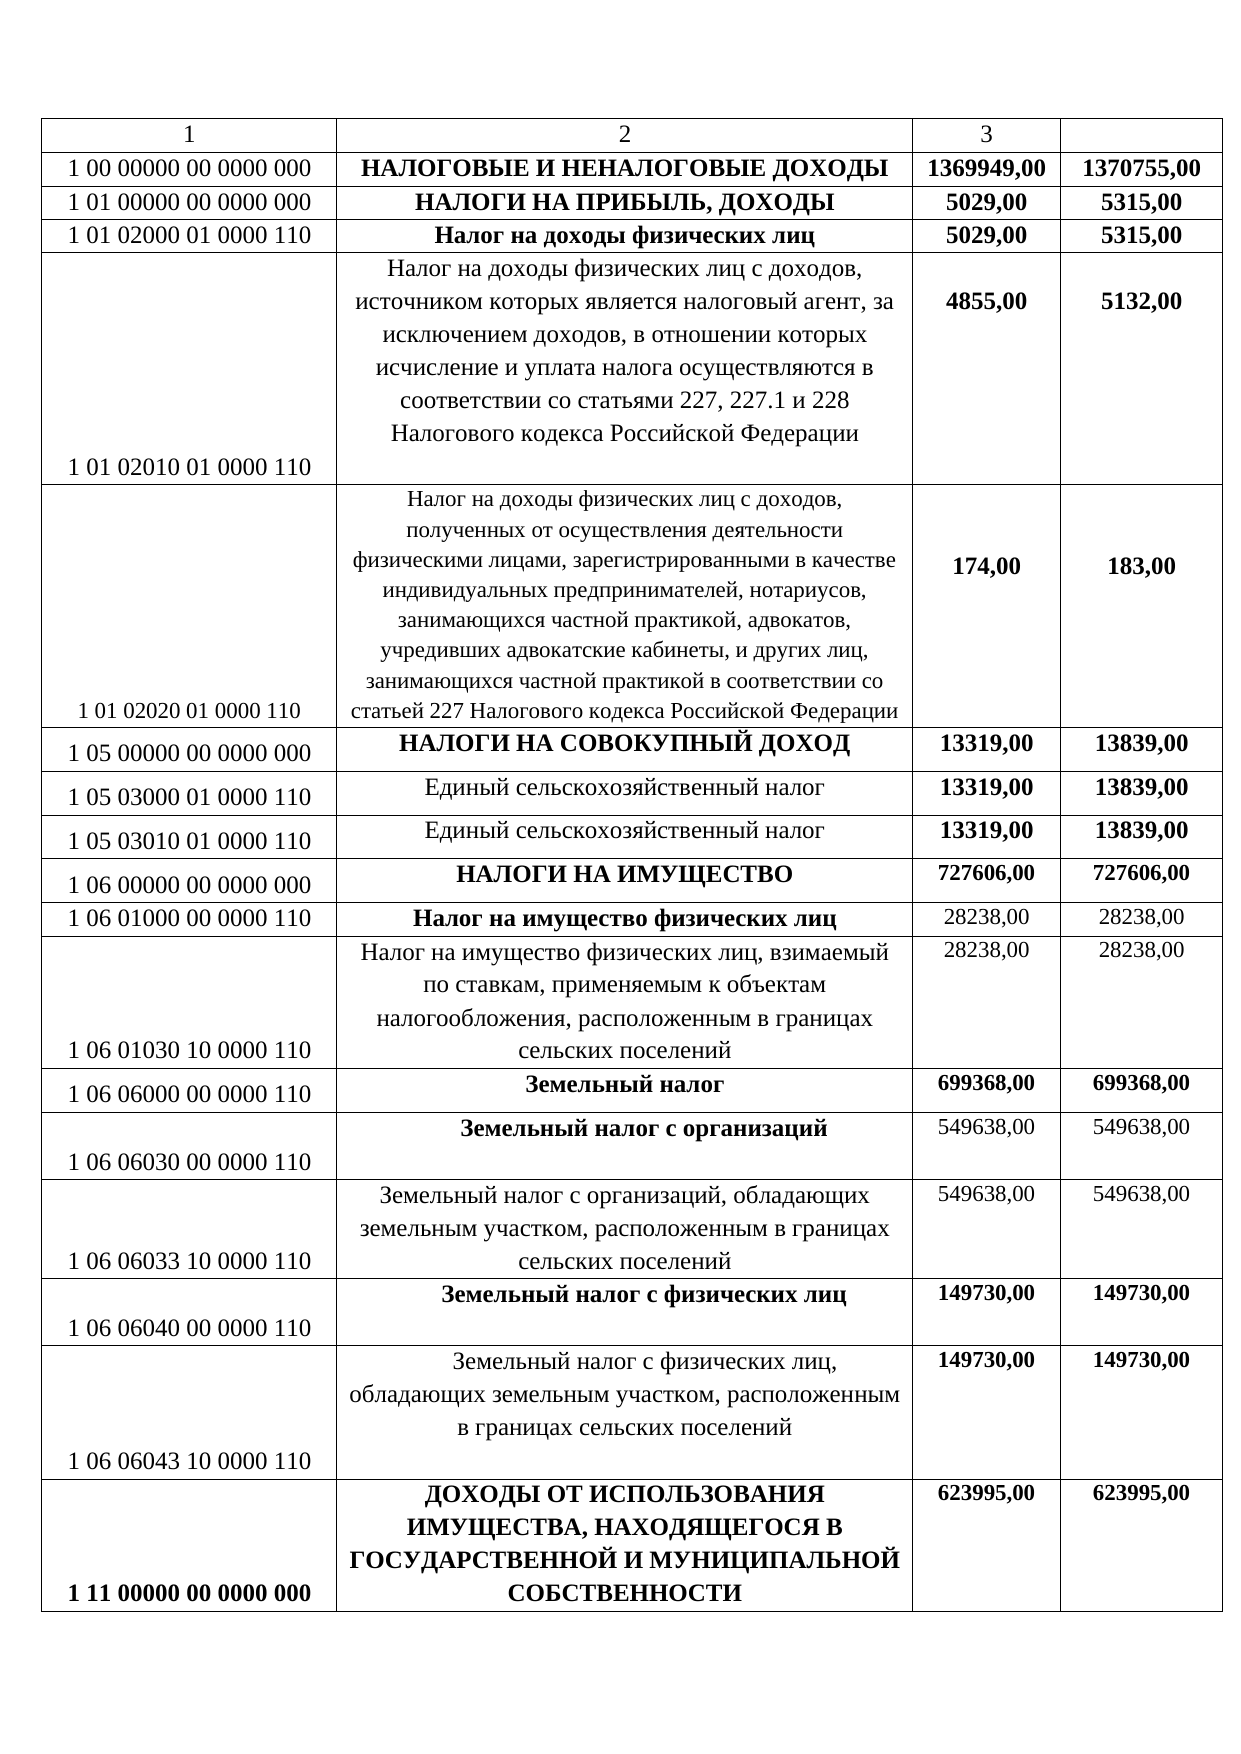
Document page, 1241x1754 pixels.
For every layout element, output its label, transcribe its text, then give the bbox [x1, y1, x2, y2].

table_cell 5029,00 [913, 220, 1060, 252]
table_cell 1 05 03010 01 0000 110 [42, 816, 336, 858]
table_cell 3 [913, 119, 1060, 152]
table_cell 1 06 06043 10 0000 110 [42, 1346, 336, 1478]
table_cell 549638,00 [913, 1113, 1060, 1179]
table_cell Налог на имущество физических лиц [337, 903, 912, 936]
table_cell 1 01 02020 01 0000 110 [42, 485, 336, 727]
table_cell 1 06 06030 00 0000 110 [42, 1113, 336, 1179]
table_cell 1 06 01000 00 0000 110 [42, 903, 336, 936]
table_cell 1 11 00000 00 0000 000 [42, 1480, 336, 1611]
table_cell 5315,00 [1061, 220, 1222, 252]
table_cell 727606,00 [913, 859, 1060, 902]
table_cell 1 00 00000 00 0000 000 [42, 153, 336, 186]
table_cell 28238,00 [1061, 903, 1222, 936]
table_cell 13319,00 [913, 816, 1060, 858]
table_cell 1 06 00000 00 0000 000 [42, 859, 336, 902]
table_cell 174,00 [913, 485, 1060, 727]
table_cell НАЛОГОВЫЕ И НЕНАЛОГОВЫЕ ДОХОДЫ [337, 153, 912, 186]
table_cell 623995,00 [1061, 1480, 1222, 1611]
table_cell 4855,00 [913, 253, 1060, 484]
table_cell НАЛОГИ НА ИМУЩЕСТВО [337, 859, 912, 902]
table_cell 1 05 00000 00 0000 000 [42, 728, 336, 771]
table_cell 699368,00 [1061, 1069, 1222, 1112]
table_cell 699368,00 [913, 1069, 1060, 1112]
table_cell Земельный налог [337, 1069, 912, 1112]
table_cell 149730,00 [1061, 1279, 1222, 1345]
table_cell 1 06 01030 10 0000 110 [42, 937, 336, 1068]
table_cell Земельный налог с организаций, обладающих земельным участком, расположенным в границах сельских поселений [337, 1180, 912, 1278]
table_cell 549638,00 [913, 1180, 1060, 1278]
table_cell Налог на имущество физических лиц, взимаемый по ставкам, применяемым к объектам налогообложения, расположенным в границах сельских поселений [337, 937, 912, 1068]
table_cell 1369949,00 [913, 153, 1060, 186]
table_cell НАЛОГИ НА ПРИБЫЛЬ, ДОХОДЫ [337, 187, 912, 219]
table_cell 183,00 [1061, 485, 1222, 727]
table_cell НАЛОГИ НА СОВОКУПНЫЙ ДОХОД [337, 728, 912, 771]
table_cell 1 05 03000 01 0000 110 [42, 772, 336, 814]
table_cell 1 06 06033 10 0000 110 [42, 1180, 336, 1278]
table_cell 13839,00 [1061, 772, 1222, 814]
table_cell 1370755,00 [1061, 153, 1222, 186]
table_cell 1 06 06000 00 0000 110 [42, 1069, 336, 1112]
table_cell 28238,00 [1061, 937, 1222, 1068]
table_cell 549638,00 [1061, 1113, 1222, 1179]
table_cell 1 06 06040 00 0000 110 [42, 1279, 336, 1345]
table_cell Единый сельскохозяйственный налог [337, 816, 912, 858]
table_cell 5029,00 [913, 187, 1060, 219]
table_cell Единый сельскохозяйственный налог [337, 772, 912, 814]
table_cell 623995,00 [913, 1480, 1060, 1611]
table_cell 5132,00 [1061, 253, 1222, 484]
table_cell 727606,00 [1061, 859, 1222, 902]
table_cell Земельный налог с физических лиц, обладающих земельным участком, расположенным в границах сельских поселений [337, 1346, 912, 1478]
table_cell 1 01 00000 00 0000 000 [42, 187, 336, 219]
table_cell 13319,00 [913, 772, 1060, 814]
table_cell Налог на доходы физических лиц [337, 220, 912, 252]
table_cell 13839,00 [1061, 816, 1222, 858]
table_cell Налог на доходы физических лиц с доходов, источником которых является налоговый агент, за исключением доходов, в отношении которых исчисление и уплата налога осуществляются в соответствии со статьями 227, 227.1 и 228 Налогового кодекса Российской Федерации [337, 253, 912, 484]
table_cell ДОХОДЫ ОТ ИСПОЛЬЗОВАНИЯ ИМУЩЕСТВА, НАХОДЯЩЕГОСЯ В ГОСУДАРСТВЕННОЙ И МУНИЦИПАЛЬНОЙ СОБСТВЕННОСТИ [337, 1480, 912, 1611]
table_cell 1 01 02000 01 0000 110 [42, 220, 336, 252]
table_cell Земельный налог с физических лиц [337, 1279, 912, 1345]
table_cell 1 [42, 119, 336, 152]
table_cell 13839,00 [1061, 728, 1222, 771]
table_cell 28238,00 [913, 903, 1060, 936]
table_cell Земельный налог с организаций [337, 1113, 912, 1179]
table_cell 1 01 02010 01 0000 110 [42, 253, 336, 484]
table_cell [1061, 119, 1222, 152]
table_cell 149730,00 [913, 1346, 1060, 1478]
table_cell 2 [337, 119, 912, 152]
table_cell 28238,00 [913, 937, 1060, 1068]
table_cell 13319,00 [913, 728, 1060, 771]
table_cell 149730,00 [913, 1279, 1060, 1345]
table_cell 5315,00 [1061, 187, 1222, 219]
table_cell Налог на доходы физических лиц с доходов, полученных от осуществления деятельности физическими лицами, зарегистрированными в качестве индивидуальных предпринимателей, нотариусов, занимающихся частной практикой, адвокатов, учредивших адвокатские кабинеты, и других лиц, занимающихся частной практикой в соответствии со статьей 227 Налогового кодекса Российской Федерации [337, 485, 912, 727]
table_cell 149730,00 [1061, 1346, 1222, 1478]
table_cell 549638,00 [1061, 1180, 1222, 1278]
